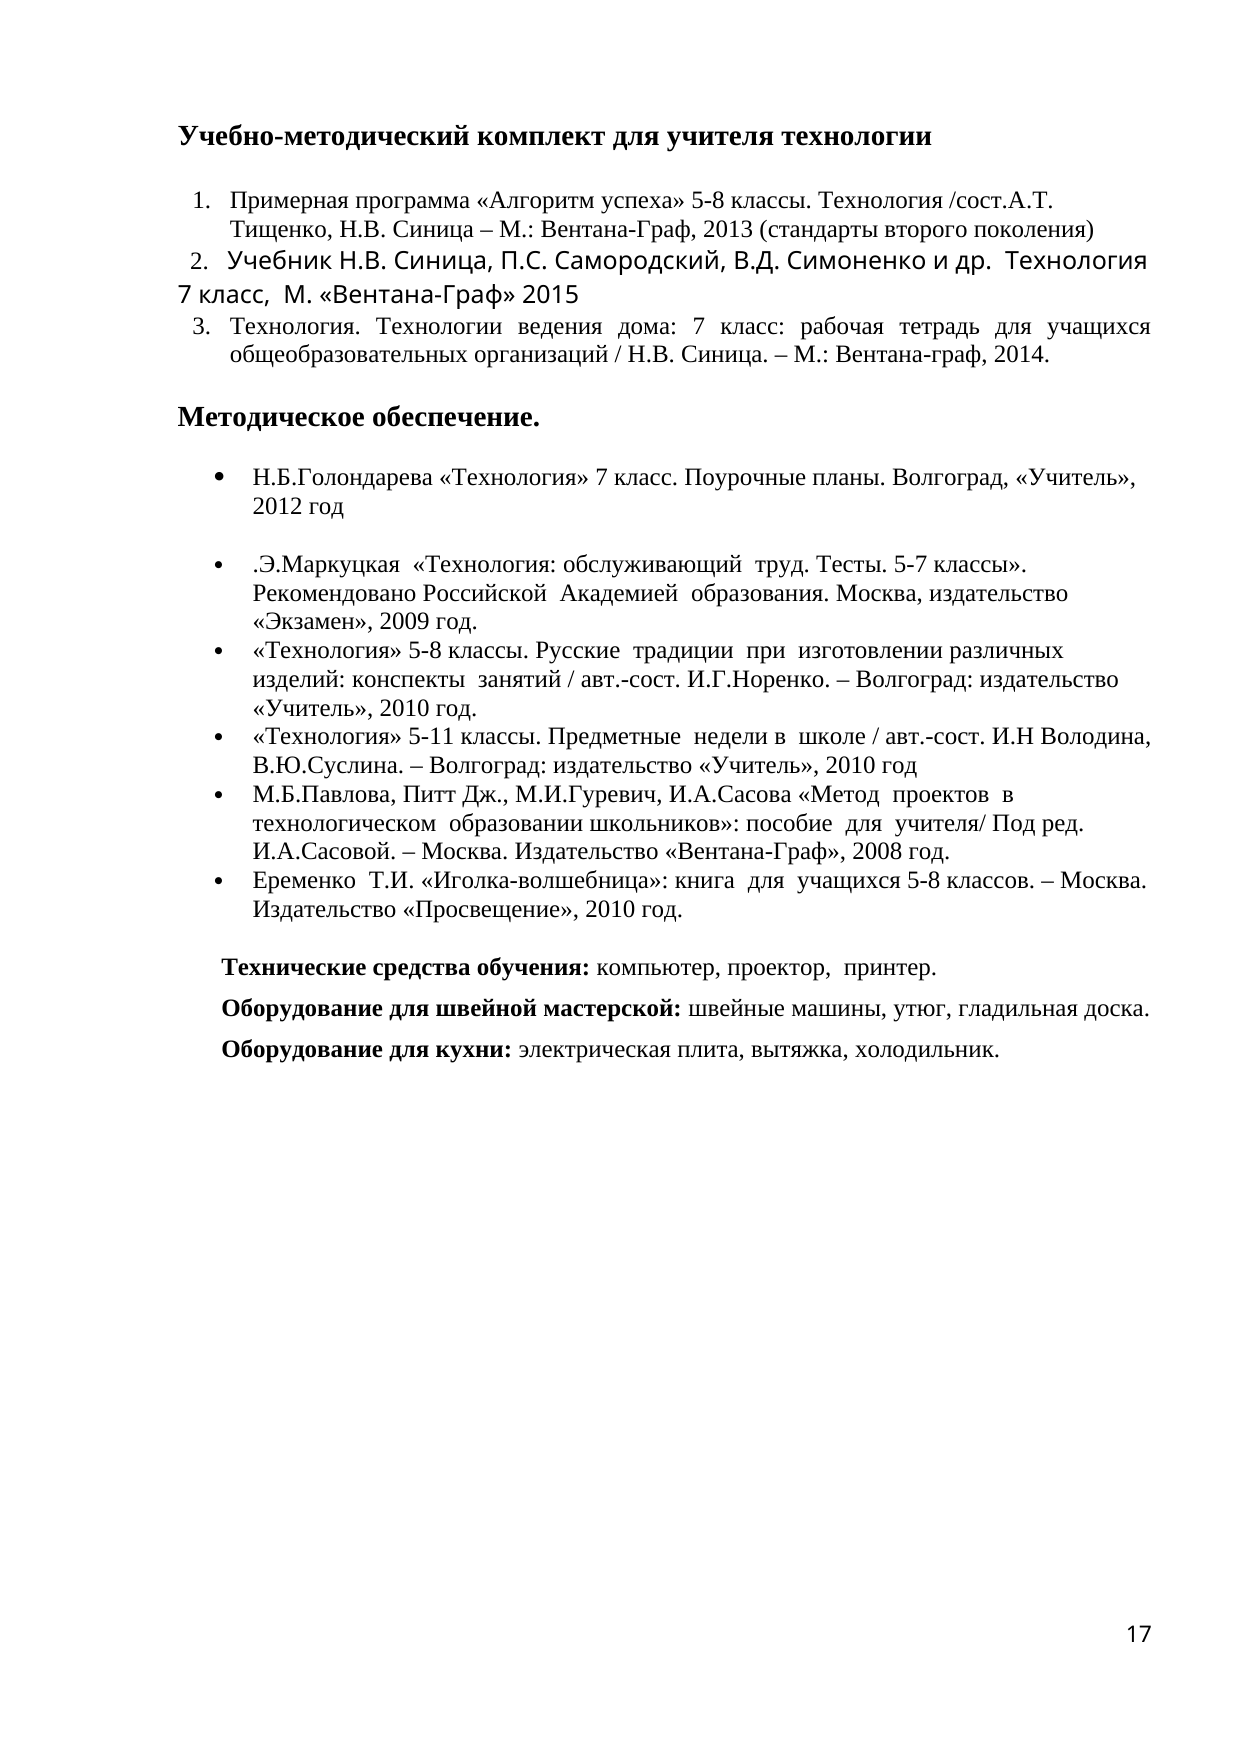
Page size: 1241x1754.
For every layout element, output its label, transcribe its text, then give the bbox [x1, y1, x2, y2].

text Учебно-методический комплект для учителя технологии [177, 118, 1152, 152]
list Еременко Т.И. «Иголка-волшебница»: книга для учащихся 5-8 классов. – Москва. Издательство «Просвещение», 2010 год. [215, 865, 1152, 923]
list Технология. Технологии ведения дома: 7 класс: рабочая тетрадь для учащихся общеобразовательных организаций / Н.В. Синица. – М.: Вентана-граф, 2014. [192, 311, 1152, 368]
text Технические средства обучения: компьютер, проектор, принтер. [215, 952, 1152, 981]
list «Технология» 5-11 классы. Предметные недели в школе / авт.-сост. И.Н Володина, В.Ю.Суслина. – Волгоград: издательство «Учитель», 2010 год [215, 721, 1152, 779]
list .Э.Маркуцкая «Технология: обслуживающий труд. Тесты. 5-7 классы». Рекомендовано Российской Академией образования. Москва, издательство «Экзамен», 2009 год. [215, 549, 1152, 635]
list Примерная программа «Алгоритм успеха» 5-8 классы. Технология /сост.А.Т. Тищенко, Н.В. Синица – М.: Вентана-Граф, 2013 (стандарты второго поколения) [192, 185, 1152, 243]
text 2. Учебник Н.В. Синица, П.С. Самородский, В.Д. Симоненко и др. Технология 7 класс, М. «Вентана-Граф» 2015 [177, 243, 1152, 311]
list «Технология» 5-8 классы. Русские традиции при изготовлении различных изделий: конспекты занятий / авт.-сост. И.Г.Норенко. – Волгоград: издательство «Учитель», 2010 год. [215, 635, 1152, 721]
text Оборудование для кухни: электрическая плита, вытяжка, холодильник. [215, 1034, 1152, 1063]
list М.Б.Павлова, Питт Дж., М.И.Гуревич, И.А.Сасова «Метод проектов в технологическом образовании школьников»: пособие для учителя/ Под ред. И.А.Сасовой. – Москва. Издательство «Вентана-Граф», 2008 год. [215, 779, 1152, 865]
list Н.Б.Голондарева «Технология» 7 класс. Поурочные планы. Волгоград, «Учитель», 2012 год [215, 462, 1152, 520]
text Оборудование для швейной мастерской: швейные машины, утюг, гладильная доска. [215, 993, 1152, 1022]
text Методическое обеспечение. [177, 399, 1152, 433]
